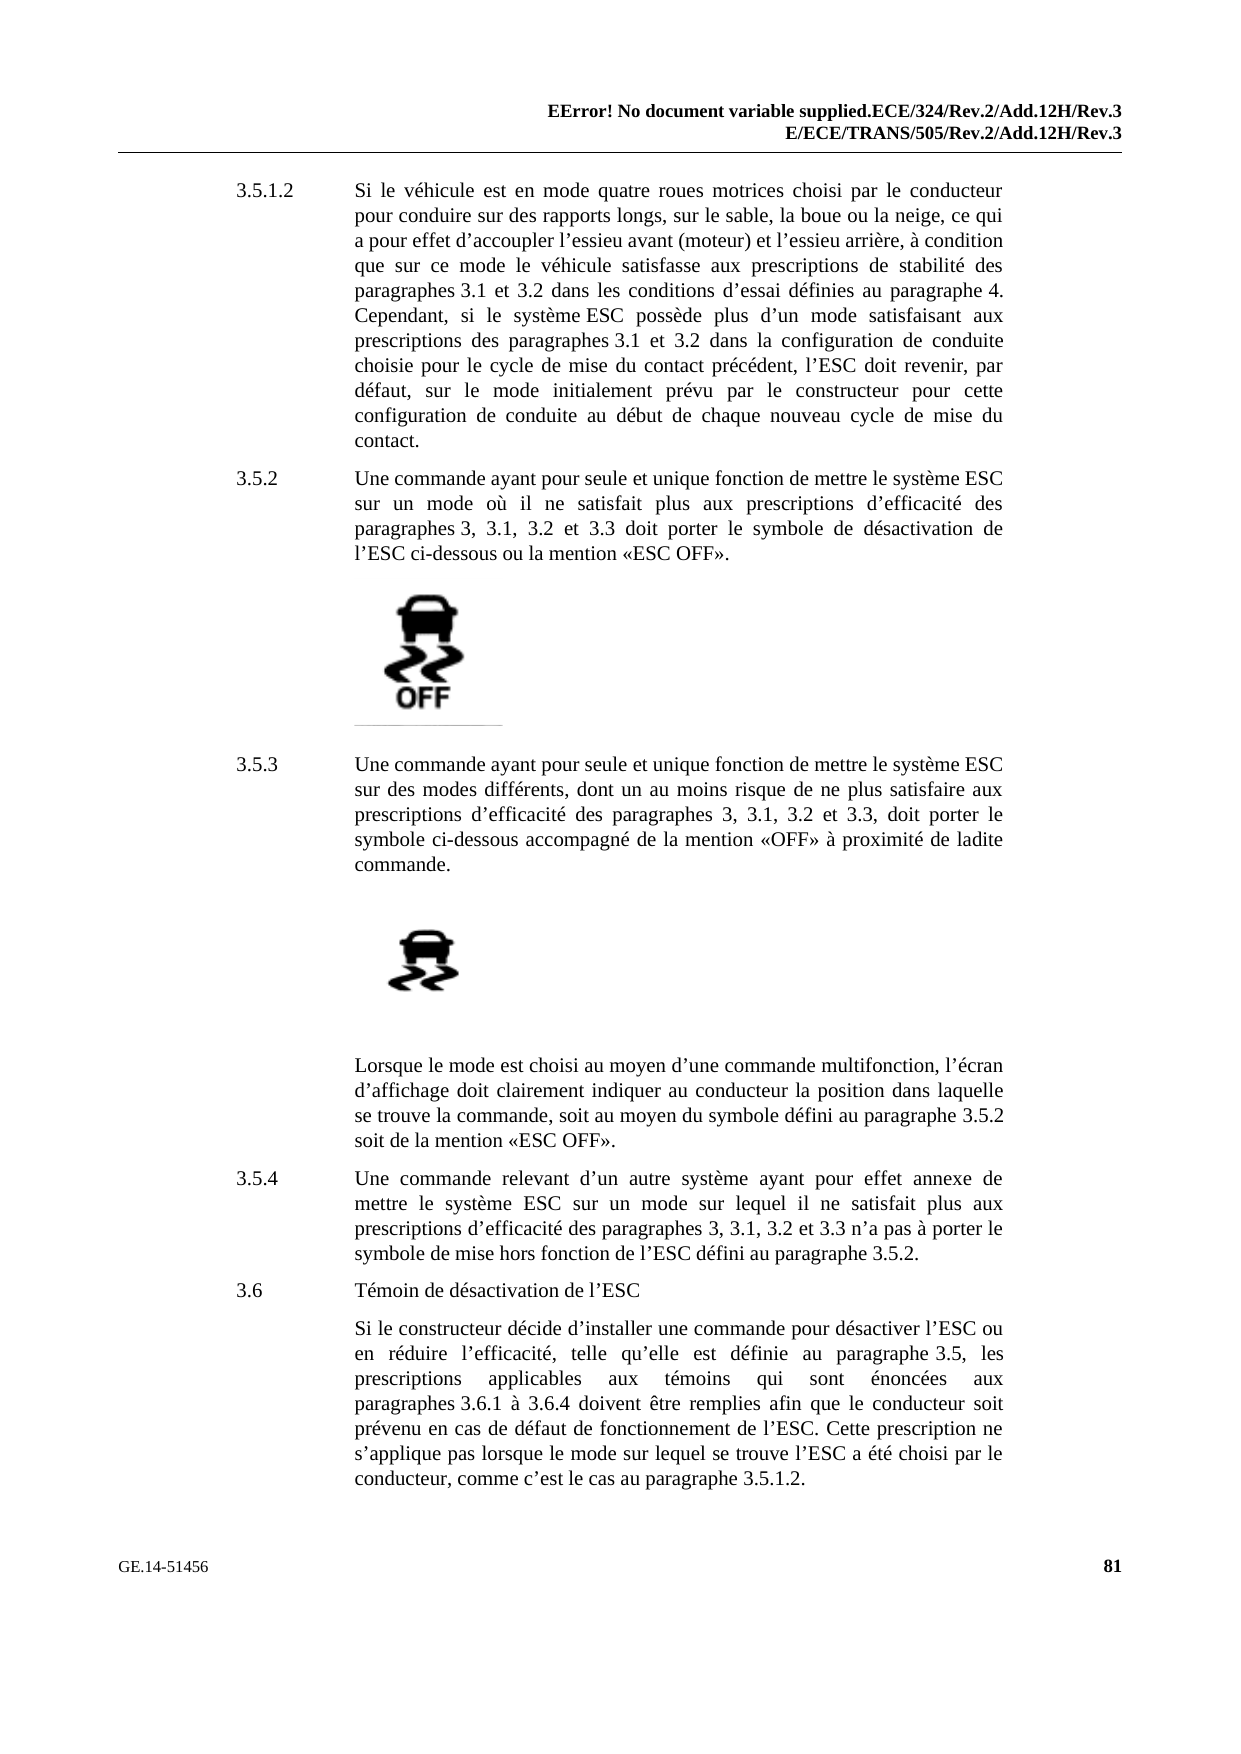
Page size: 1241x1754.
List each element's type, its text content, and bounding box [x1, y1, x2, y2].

text Si le constructeur décide d’installer une commande pour désactiver l’ESC ou en réduire l’efficacité, telle qu’elle est définie au paragraphe 3.5, les prescriptions applicables aux témoins qui sont énoncées aux paragraphes 3.6.1 à 3.6.4 doivent être remplies afin que le conducteur soit prévenu en cas de défaut de fonctionnement de l’ESC. Cette prescription ne s’applique pas lorsque le mode sur lequel se trouve l’ESC a été choisi par le conducteur, comme c’est le cas au paragraphe 3.5.1.2. [354, 1315, 1004, 1490]
text 3.5.1.2 Si le véhicule est en mode quatre roues motrices choisi par le conducteur pour conduire sur des rapports longs, sur le sable, la boue ou la neige, ce qui a pour effet d’accoupler l’essieu avant (moteur) et l’essieu arrière, à condition que sur ce mode le véhicule satisfasse aux prescriptions de stabilité des paragraphes 3.1 et 3.2 dans les conditions d’essai définies au paragraphe 4. Cependant, si le système ESC possède plus d’un mode satisfaisant aux prescriptions des paragraphes 3.1 et 3.2 dans la configuration de conduite choisie pour le cycle de mise du contact précédent, l’ESC doit revenir, par défaut, sur le mode initialement prévu par le constructeur pour cette configuration de conduite au début de chaque nouveau cycle de mise du contact. [236, 177, 1004, 452]
text 3.5.4 Une commande relevant d’un autre système ayant pour effet annexe de mettre le système ESC sur un mode sur lequel il ne satisfait plus aux prescriptions d’efficacité des paragraphes 3, 3.1, 3.2 et 3.3 n’a pas à porter le symbole de mise hors fonction de l’ESC défini au paragraphe 3.5.2. [236, 1165, 1004, 1265]
text 3.5.2 Une commande ayant pour seule et unique fonction de mettre le système ESC sur un mode où il ne satisfait plus aux prescriptions d’efficacité des paragraphes 3, 3.1, 3.2 et 3.3 doit porter le symbole de désactivation de l’ESC ci-dessous ou la mention «ESC OFF». [236, 465, 1004, 565]
text 3.5.3 Une commande ayant pour seule et unique fonction de mettre le système ESC sur des modes différents, dont un au moins risque de ne plus satisfaire aux prescriptions d’efficacité des paragraphes 3, 3.1, 3.2 et 3.3, doit porter le symbole ci-dessous accompagné de la mention «OFF» à proximité de ladite commande. [236, 751, 1004, 876]
text 3.6 Témoin de désactivation de l’ESC [236, 1277, 1004, 1302]
text Lorsque le mode est choisi au moyen d’une commande multifonction, l’écran d’affichage doit clairement indiquer au conducteur la position dans laquelle se trouve la commande, soit au moyen du symbole défini au paragraphe 3.5.2 soit de la mention «ESC OFF». [354, 1052, 1004, 1152]
